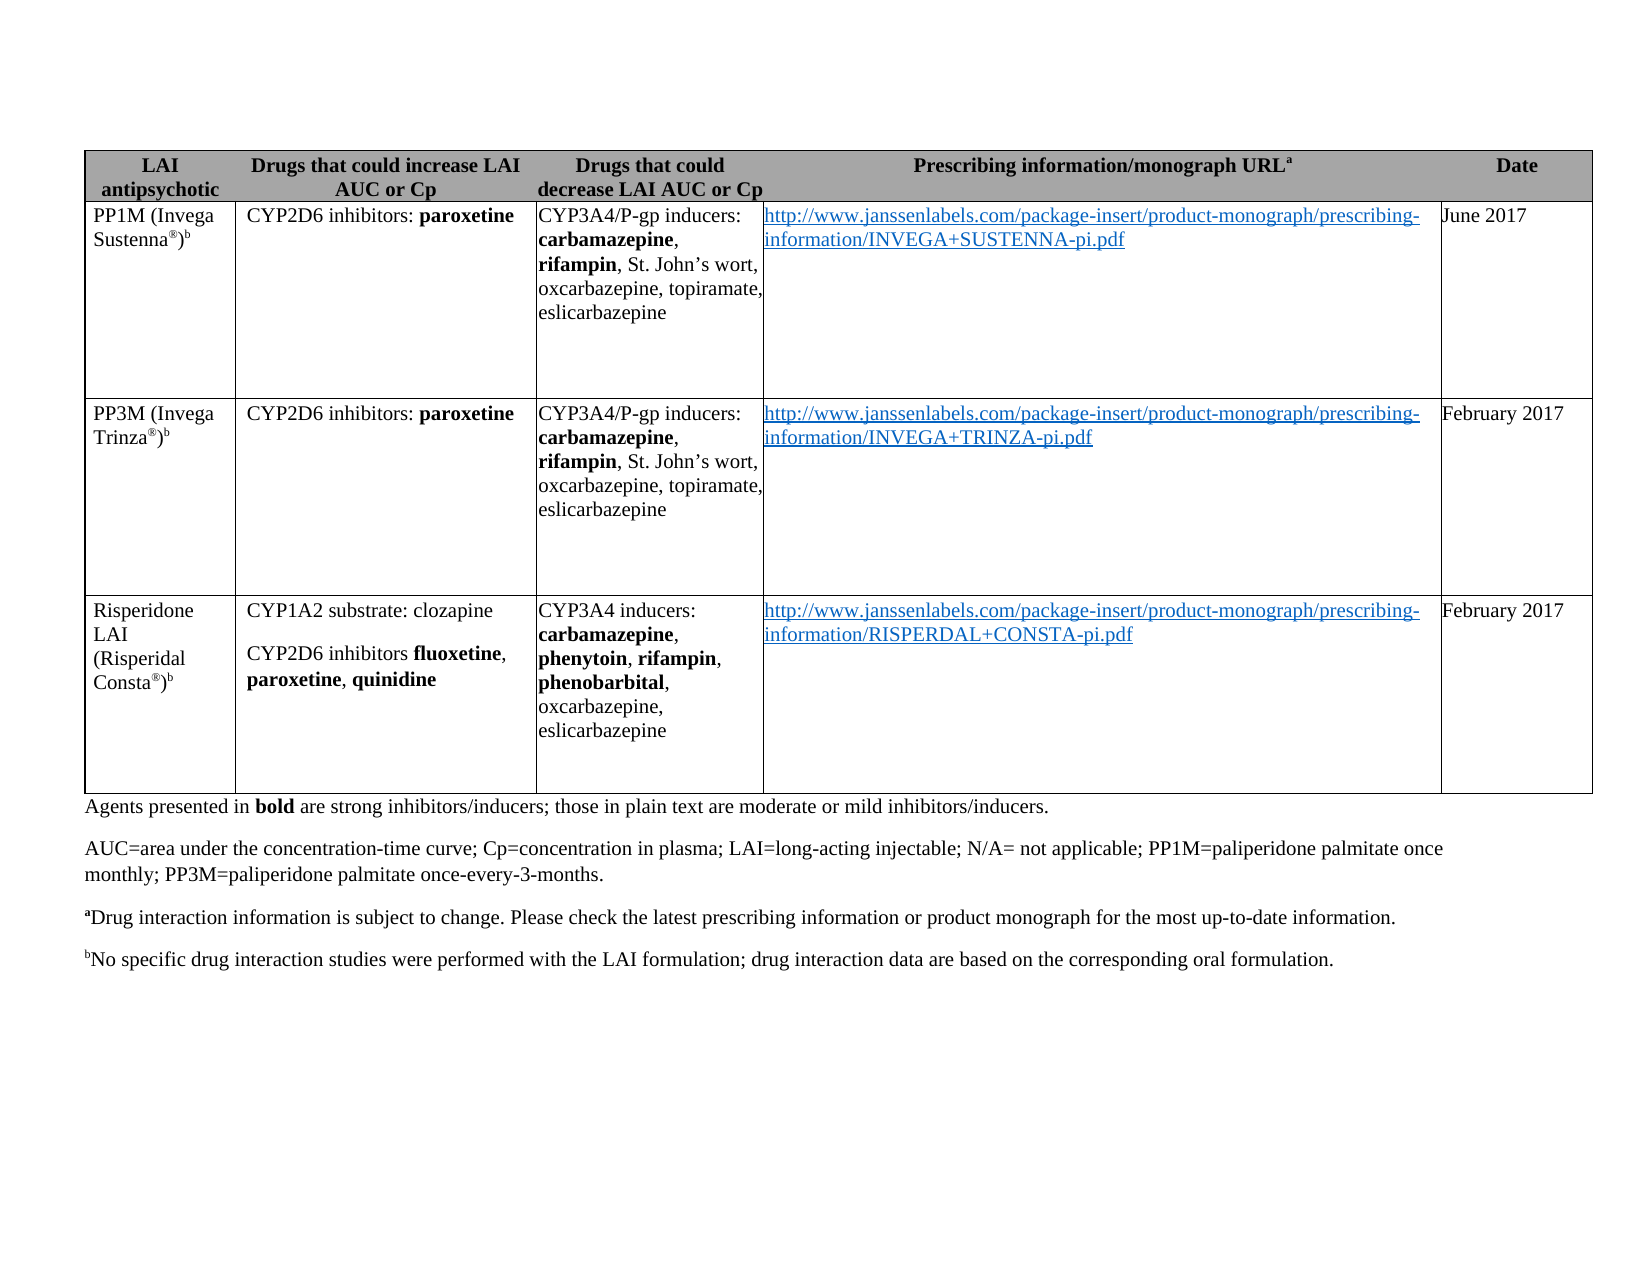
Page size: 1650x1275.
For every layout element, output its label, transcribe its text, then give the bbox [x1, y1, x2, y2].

text Agents presented in bold are strong inhibitors/inducers; those in plain text are moderate or mild inhibitors/inducers. [84, 794, 1500, 818]
text AUC=area under the concentration-time curve; Cp=concentration in plasma; LAI=long-acting injectable; N/A= not applicable; PP1M=paliperidone palmitate once monthly; PP3M=paliperidone palmitate once-every-3-months. [84, 836, 1500, 886]
table_header Date [1441, 151, 1592, 201]
table_cell PP1M (Invega Sustenna®)b [86, 202, 235, 398]
table_cell http://www.janssenlabels.com/package-insert/product-monograph/prescribing-information/INVEGA+TRINZA-pi.pdf [764, 399, 1441, 595]
text aDrug interaction information is subject to change. Please check the latest prescribing information or product monograph for the most up-to-date information. [84, 905, 1500, 929]
table_cell February 2017 [1442, 596, 1592, 793]
table_cell http://www.janssenlabels.com/package-insert/product-monograph/prescribing-information/INVEGA+SUSTENNA-pi.pdf [764, 202, 1441, 398]
table_cell PP3M (Invega Trinza®)b [86, 399, 235, 595]
table_cell CYP2D6 inhibitors: paroxetine [236, 202, 536, 398]
table_cell CYP1A2 substrate: clozapine CYP2D6 inhibitors fluoxetine, paroxetine, quinidine [236, 596, 536, 793]
table_cell CYP3A4/P-gp inducers: carbamazepine, rifampin, St. John’s wort, oxcarbazepine, topiramate, eslicarbazepine [537, 202, 763, 398]
table_header LAI antipsychotic [86, 151, 235, 201]
table_cell CYP3A4 inducers: carbamazepine, phenytoin, rifampin, phenobarbital, oxcarbazepine, eslicarbazepine [537, 596, 763, 793]
table_header Drugs that could decrease LAI AUC or Cp [536, 151, 764, 201]
table_cell CYP2D6 inhibitors: paroxetine [236, 399, 536, 595]
table_cell Risperidone LAI (Risperidal Consta®)b [86, 596, 235, 793]
table_cell CYP3A4/P-gp inducers: carbamazepine, rifampin, St. John’s wort, oxcarbazepine, topiramate, eslicarbazepine [537, 399, 763, 595]
table_cell June 2017 [1442, 202, 1592, 398]
text bNo specific drug interaction studies were performed with the LAI formulation; drug interaction data are based on the corresponding oral formulation. [84, 947, 1500, 971]
table_cell February 2017 [1442, 399, 1592, 595]
table_cell http://www.janssenlabels.com/package-insert/product-monograph/prescribing-information/RISPERDAL+CONSTA-pi.pdf [764, 596, 1441, 793]
table_header Drugs that could increase LAI AUC or Cp [235, 151, 536, 201]
table_header Prescribing information/monograph URLa [764, 151, 1441, 201]
